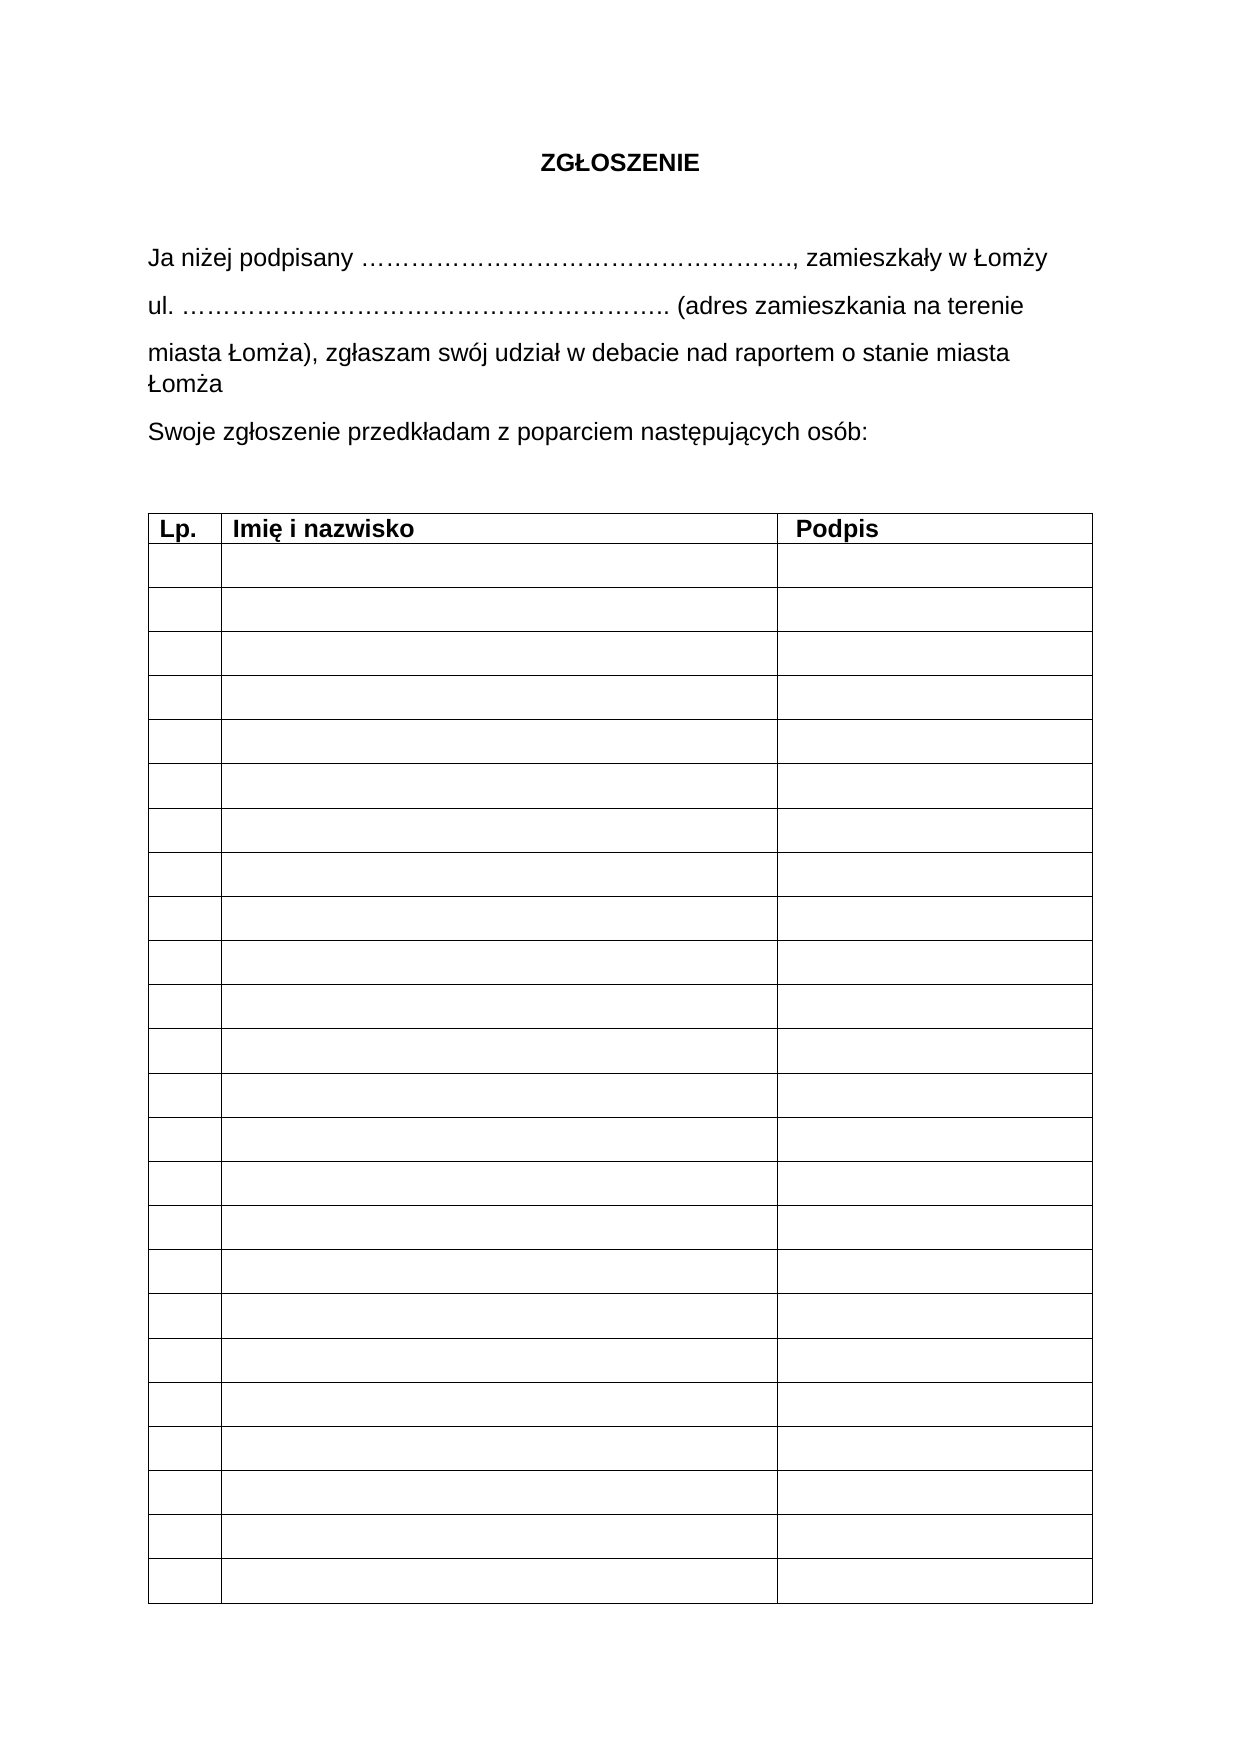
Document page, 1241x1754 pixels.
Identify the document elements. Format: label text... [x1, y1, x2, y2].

table_cell [778, 1118, 1092, 1161]
table_cell [778, 1162, 1092, 1205]
table_cell [778, 676, 1092, 719]
table_cell [778, 1427, 1092, 1470]
table_cell [222, 1339, 777, 1382]
table_cell [778, 632, 1092, 675]
table_cell [149, 1162, 221, 1205]
table_cell [222, 1074, 777, 1117]
table_cell [778, 985, 1092, 1028]
table_cell [222, 985, 777, 1028]
table_cell [778, 764, 1092, 807]
table_cell [222, 1471, 777, 1514]
table_cell [149, 1029, 221, 1072]
table_header Podpis [778, 514, 1092, 542]
table_cell [222, 1383, 777, 1426]
table_cell [149, 1427, 221, 1470]
table_cell [778, 544, 1092, 587]
table_cell [149, 676, 221, 719]
table_cell [149, 809, 221, 852]
table_cell [149, 1515, 221, 1558]
text Swoje zgłoszenie przedkładam z poparciem następujących osób: [148, 417, 1093, 446]
table_cell [149, 985, 221, 1028]
table_cell [149, 1471, 221, 1514]
table_cell [778, 1515, 1092, 1558]
table_cell [778, 1294, 1092, 1337]
table_cell [149, 588, 221, 631]
table_cell [222, 1427, 777, 1470]
table_cell [222, 544, 777, 587]
table_cell [149, 1383, 221, 1426]
table_cell [222, 588, 777, 631]
table_cell [149, 853, 221, 896]
table_cell [222, 632, 777, 675]
table_cell [149, 1559, 221, 1602]
table_cell [778, 1339, 1092, 1382]
table_cell [222, 676, 777, 719]
table_cell [222, 1118, 777, 1161]
table_cell [222, 1250, 777, 1293]
table_cell [778, 720, 1092, 763]
table_cell [778, 1206, 1092, 1249]
table_cell [149, 897, 221, 940]
text ul. ………………………………………………….. (adres zamieszkania na terenie [148, 291, 1093, 319]
table_cell [778, 1074, 1092, 1117]
table_cell [149, 941, 221, 984]
table_cell [778, 941, 1092, 984]
table_cell [149, 1074, 221, 1117]
table_cell [778, 1383, 1092, 1426]
table_cell [222, 764, 777, 807]
table_cell [149, 1294, 221, 1337]
table_cell [222, 809, 777, 852]
table_cell [778, 853, 1092, 896]
table_cell [149, 1206, 221, 1249]
table_cell [149, 764, 221, 807]
table_cell [222, 1294, 777, 1337]
table_cell [149, 1250, 221, 1293]
table_cell [149, 544, 221, 587]
table_cell [222, 941, 777, 984]
table_cell [778, 1029, 1092, 1072]
table_cell [778, 588, 1092, 631]
text ZGŁOSZENIE [148, 148, 1093, 176]
table_cell [222, 853, 777, 896]
table_cell [778, 1559, 1092, 1602]
table_cell [222, 720, 777, 763]
table_cell [149, 720, 221, 763]
table_cell [222, 1029, 777, 1072]
table_cell [778, 1471, 1092, 1514]
text miasta Łomża), zgłaszam swój udział w debacie nad raportem o stanie miasta Łomża [148, 338, 1093, 398]
table_cell [222, 897, 777, 940]
table_cell [778, 1250, 1092, 1293]
table_cell [222, 1515, 777, 1558]
table_cell [149, 1339, 221, 1382]
table_cell [222, 1206, 777, 1249]
table_cell [778, 897, 1092, 940]
table_cell [222, 1559, 777, 1602]
table_cell [149, 1118, 221, 1161]
table_cell [778, 809, 1092, 852]
table_cell [222, 1162, 777, 1205]
table_header Lp. [149, 514, 221, 542]
table_header Imię i nazwisko [222, 514, 777, 542]
table_cell [149, 632, 221, 675]
text Ja niżej podpisany ……………………………………………., zamieszkały w Łomży [148, 243, 1093, 272]
